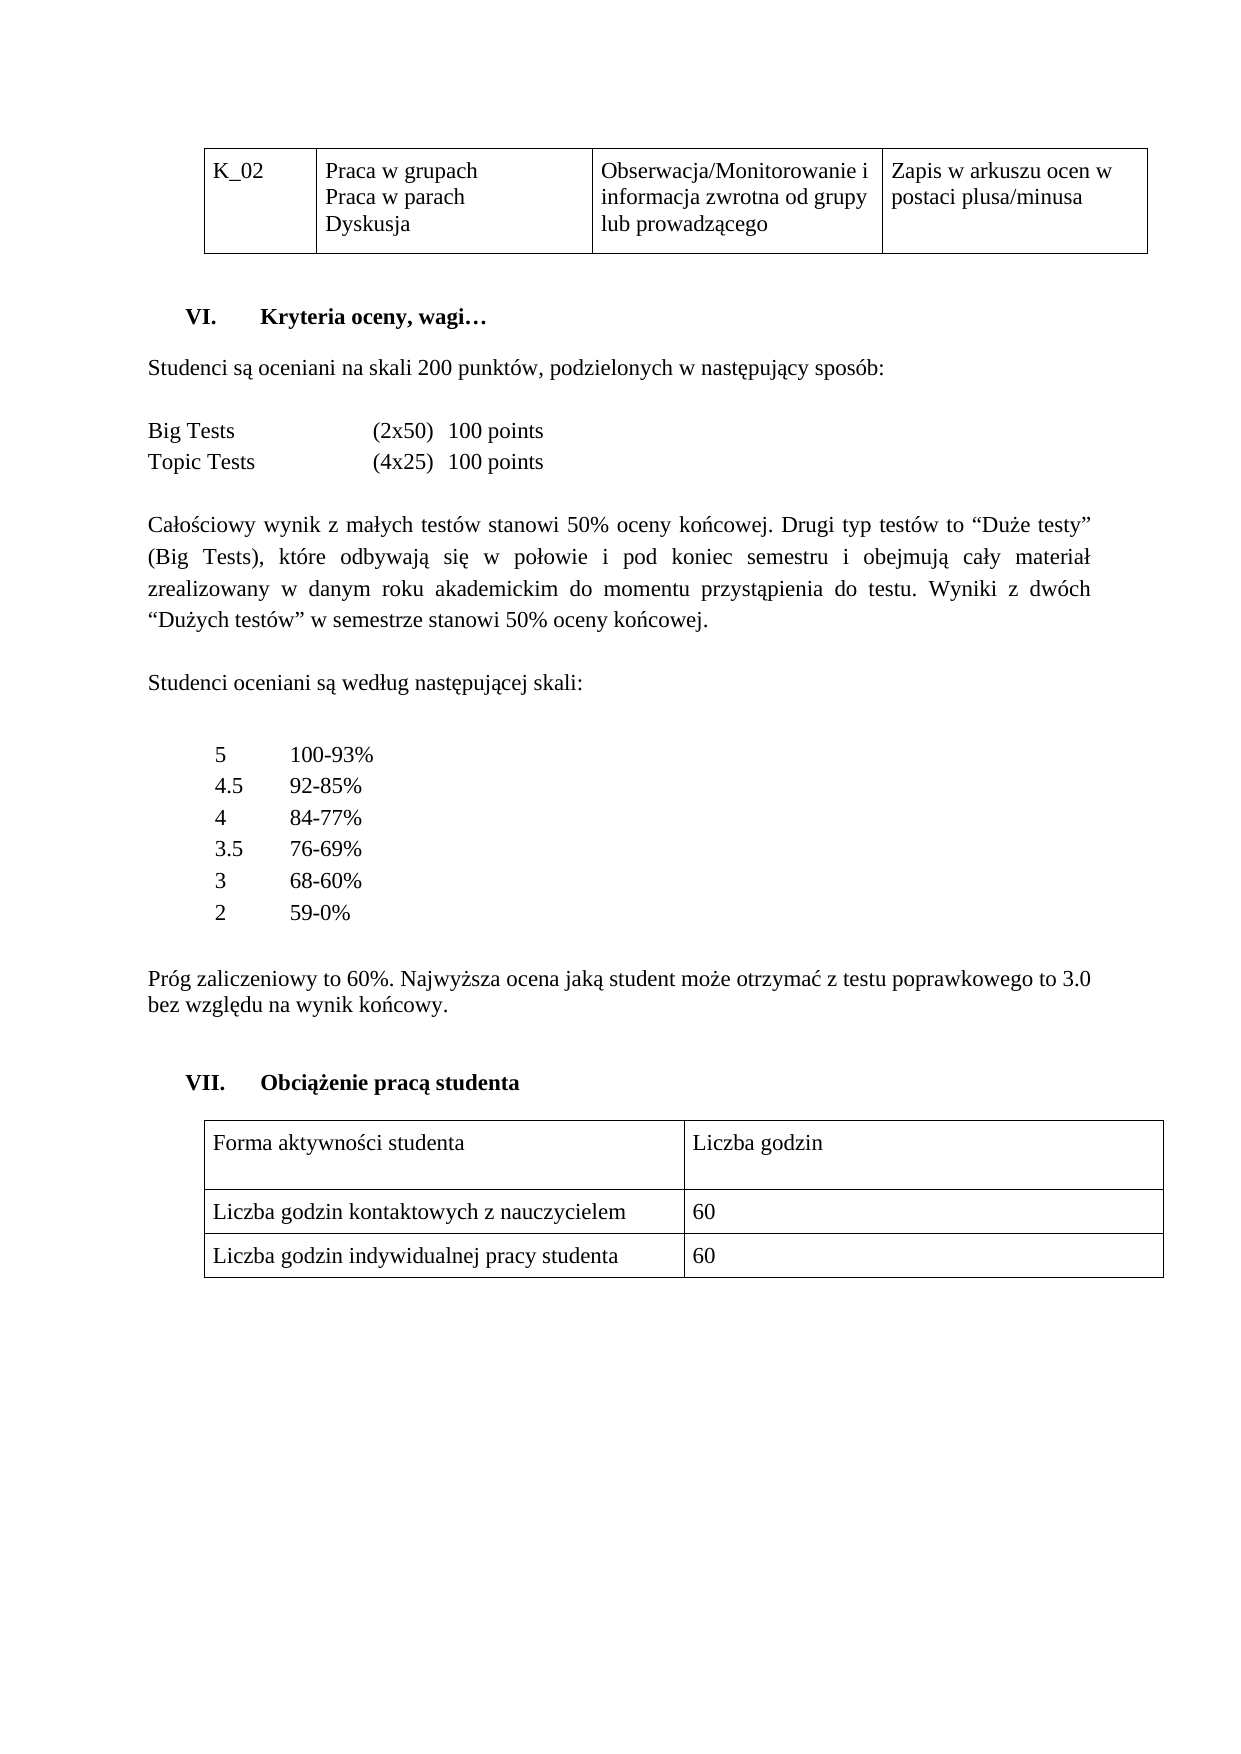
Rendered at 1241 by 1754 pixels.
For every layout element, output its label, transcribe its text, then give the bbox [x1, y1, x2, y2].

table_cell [593, 149, 882, 253]
table_cell 60 [685, 1234, 1163, 1277]
table_header Liczba godzin [685, 1121, 1163, 1188]
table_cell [883, 149, 1147, 253]
text Próg zaliczeniowy to 60%. Najwyższa ocena jaką student może otrzymać z testu poprawkowego to 3.0 bez względu na wynik końcowy. [148, 965, 1093, 1018]
table_cell Liczba godzin indywidualnej pracy studenta [205, 1234, 684, 1277]
table_cell K_02 [205, 149, 316, 253]
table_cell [317, 149, 592, 253]
list Obciążenie pracą studenta [185, 1069, 1093, 1095]
table_header Forma aktywności studenta [205, 1121, 684, 1188]
text Studenci są oceniani na skali 200 punktów, podzielonych w następujący sposób: [148, 354, 1093, 380]
table_cell Liczba godzin kontaktowych z nauczycielem [205, 1190, 684, 1232]
table_header 5 100-93% 4.5 92-85% 4 84-77% 3.5 76-69% 3 68-60% 2 59-0% [206, 733, 1113, 938]
list Kryteria oceny, wagi… [185, 303, 1093, 329]
table_cell 60 [685, 1190, 1163, 1232]
text Studenci oceniani są według następującej skali: [148, 669, 1093, 696]
text Całościowy wynik z małych testów stanowi 50% oceny końcowej. Drugi typ testów to “Duże testy” (Big Tests), które odbywają się w połowie i pod koniec semestru i obejmują cały materiał zrealizowany w danym roku akademickim do momentu przystąpienia do testu. Wyniki z dwóch “Dużych testów” w semestrze stanowi 50% oceny końcowej. [148, 512, 1093, 633]
text Big Tests (2x50) 100 points [148, 417, 1093, 443]
text Topic Tests (4x25) 100 points [148, 448, 1093, 475]
